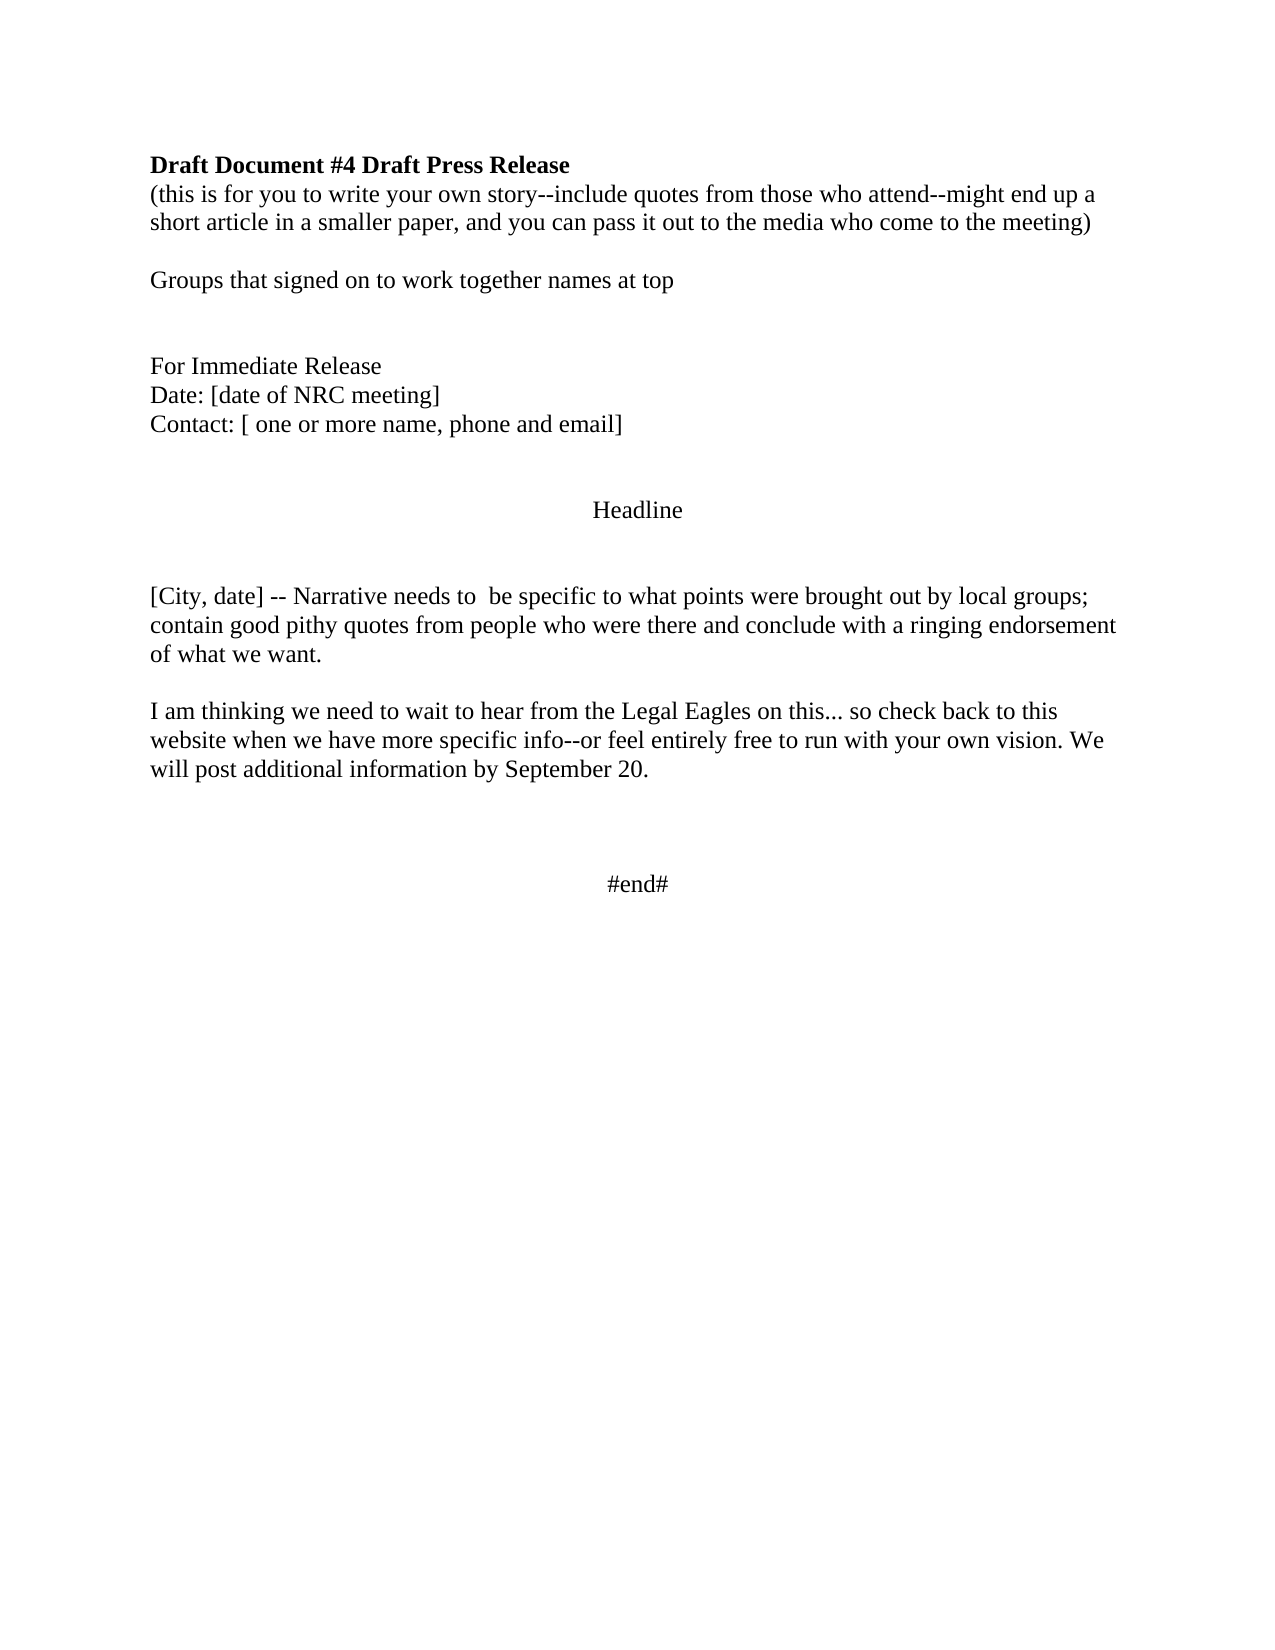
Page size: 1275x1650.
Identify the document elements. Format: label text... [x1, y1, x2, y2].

text Contact: [ one or more name, phone and email] [150, 409, 1125, 437]
text Groups that signed on to work together names at top [150, 265, 1125, 294]
text I am thinking we need to wait to hear from the Legal Eagles on this... so check back to this website when we have more specific info--or feel entirely free to run with your own vision. We will post additional information by September 20. [150, 696, 1125, 782]
text [City, date] -- Narrative needs to be specific to what points were brought out by local groups; contain good pithy quotes from people who were there and conclude with a ringing endorsement of what we want. [150, 581, 1125, 667]
text Date: [date of NRC meeting] [150, 380, 1125, 409]
text Draft Document #4 Draft Press Release [150, 150, 1125, 179]
text Headline [150, 495, 1125, 524]
text For Immediate Release [150, 351, 1125, 380]
text #end# [150, 869, 1125, 897]
text (this is for you to write your own story--include quotes from those who attend--might end up a short article in a smaller paper, and you can pass it out to the media who come to the meeting) [150, 179, 1125, 236]
